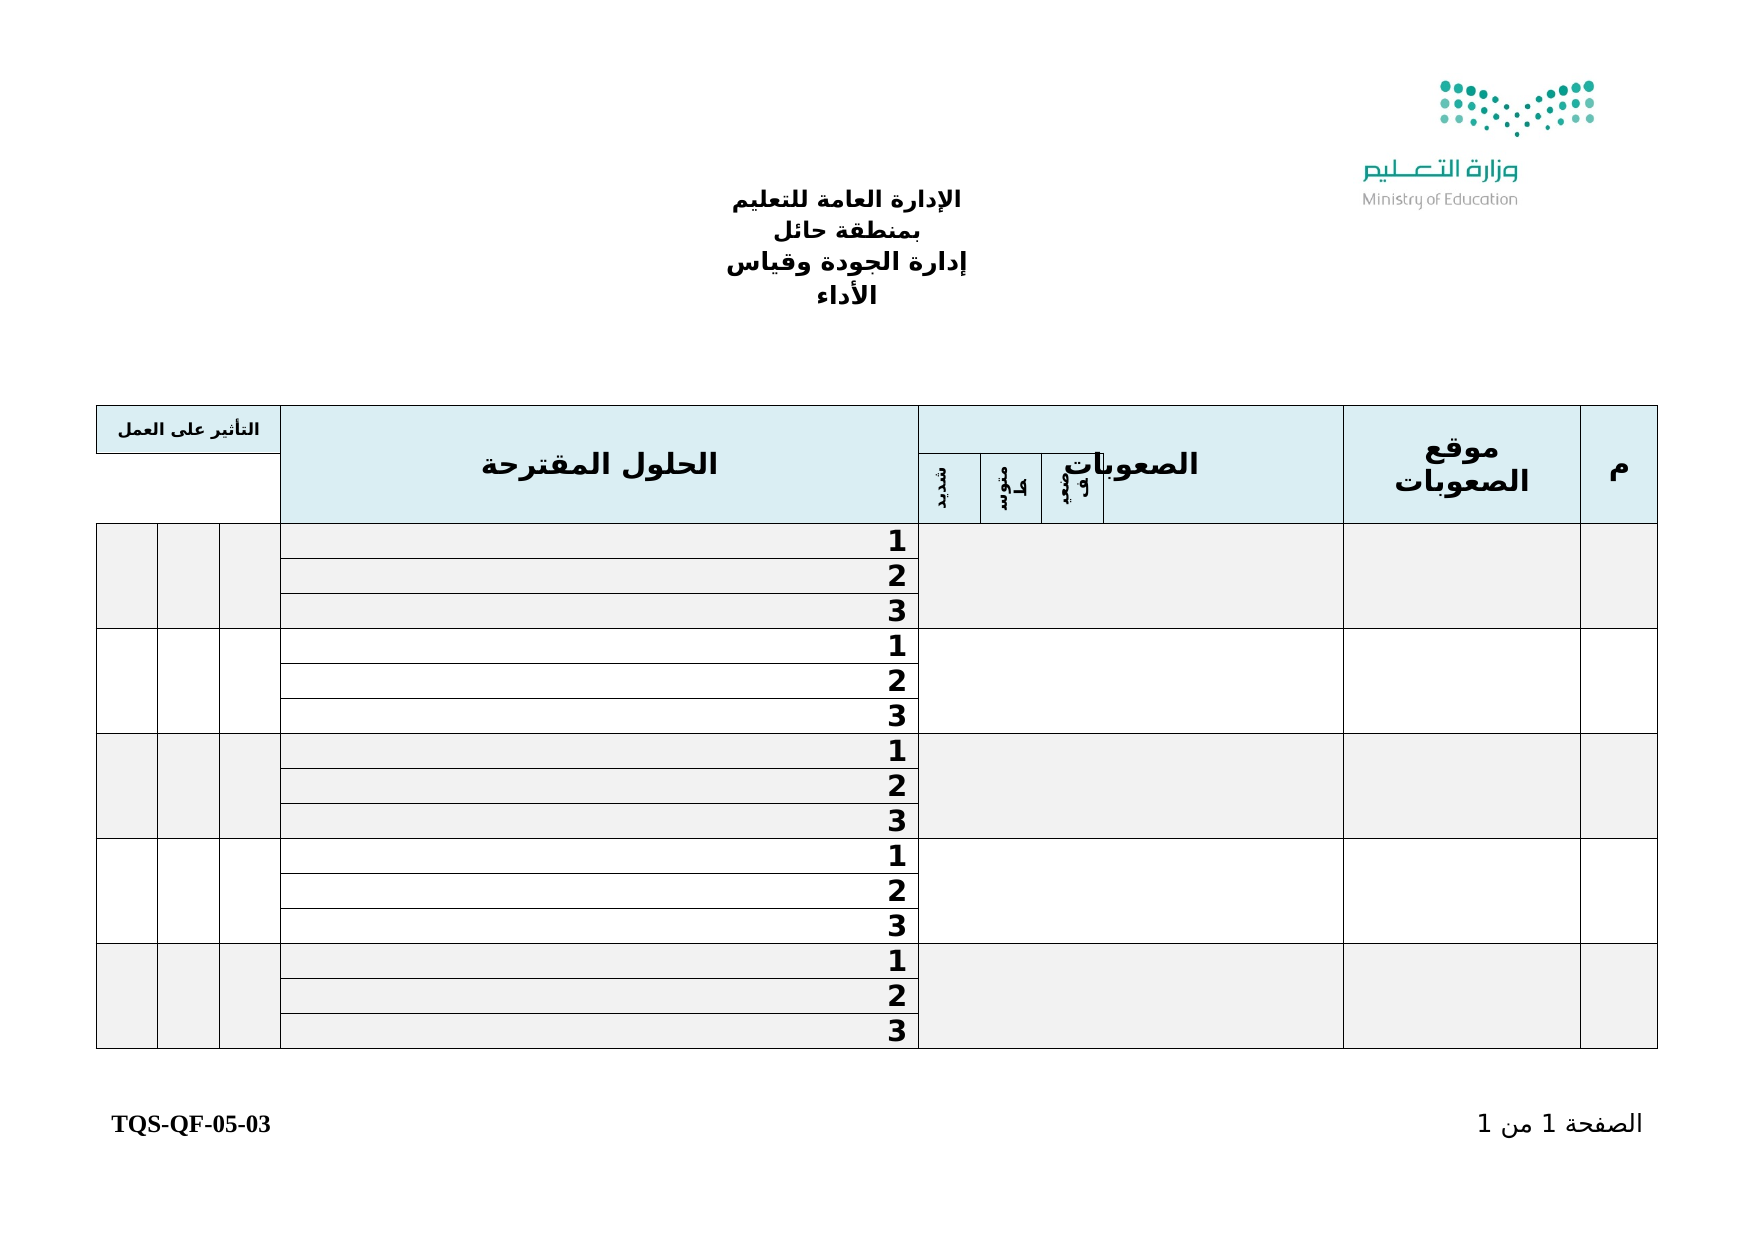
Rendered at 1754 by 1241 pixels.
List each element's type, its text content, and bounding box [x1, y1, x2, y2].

table_header الصعوبات [919, 406, 1343, 523]
table_cell [97, 629, 157, 733]
table_cell [919, 944, 1343, 1048]
table_cell 1 [281, 839, 918, 873]
table_header موقع الصعوبات [1344, 406, 1580, 523]
table_cell 2 [281, 559, 918, 593]
table_cell 1 [281, 734, 918, 768]
table_cell [1344, 839, 1580, 943]
table_cell [97, 839, 157, 943]
table_cell ضعيف [1042, 454, 1103, 523]
table_header التأثير على العمل [97, 406, 280, 452]
table_cell [97, 944, 157, 1048]
table_cell [1581, 839, 1657, 943]
table_cell 2 [281, 874, 918, 908]
table_cell [158, 524, 219, 628]
table_cell [919, 734, 1343, 838]
table_cell 1 [281, 524, 918, 558]
table_cell 3 [281, 594, 918, 628]
table_cell [158, 944, 219, 1048]
table_cell متوسط [981, 454, 1041, 523]
table_cell [97, 734, 157, 838]
table_cell [158, 734, 219, 838]
table_cell [220, 524, 280, 628]
table_cell [1344, 944, 1580, 1048]
table_cell [1344, 524, 1580, 628]
table_cell شديد [919, 454, 980, 523]
table_cell 2 [281, 769, 918, 803]
table_header الحلول المقترحة [281, 406, 918, 523]
table_cell [919, 839, 1343, 943]
table_cell [158, 629, 219, 733]
table_cell 1 [281, 629, 918, 663]
table_cell [97, 524, 157, 628]
table_cell 3 [281, 909, 918, 943]
table_cell 1 [281, 944, 918, 978]
table_cell [220, 839, 280, 943]
table_cell [1344, 734, 1580, 838]
table_cell 3 [281, 699, 918, 733]
table_cell [220, 629, 280, 733]
table_cell [220, 734, 280, 838]
table_cell 2 [281, 979, 918, 1013]
table_cell [1581, 944, 1657, 1048]
table_header م [1581, 406, 1657, 523]
table_cell [919, 524, 1343, 628]
table_cell [1581, 524, 1657, 628]
table_cell [1344, 629, 1580, 733]
table_cell [1581, 734, 1657, 838]
table_cell 3 [281, 804, 918, 838]
table_cell 2 [281, 664, 918, 698]
table_cell [220, 944, 280, 1048]
table_cell [919, 629, 1343, 733]
table_cell [158, 839, 219, 943]
table_cell [1581, 629, 1657, 733]
picture [1353, 73, 1598, 217]
table_cell 3 [281, 1014, 918, 1048]
